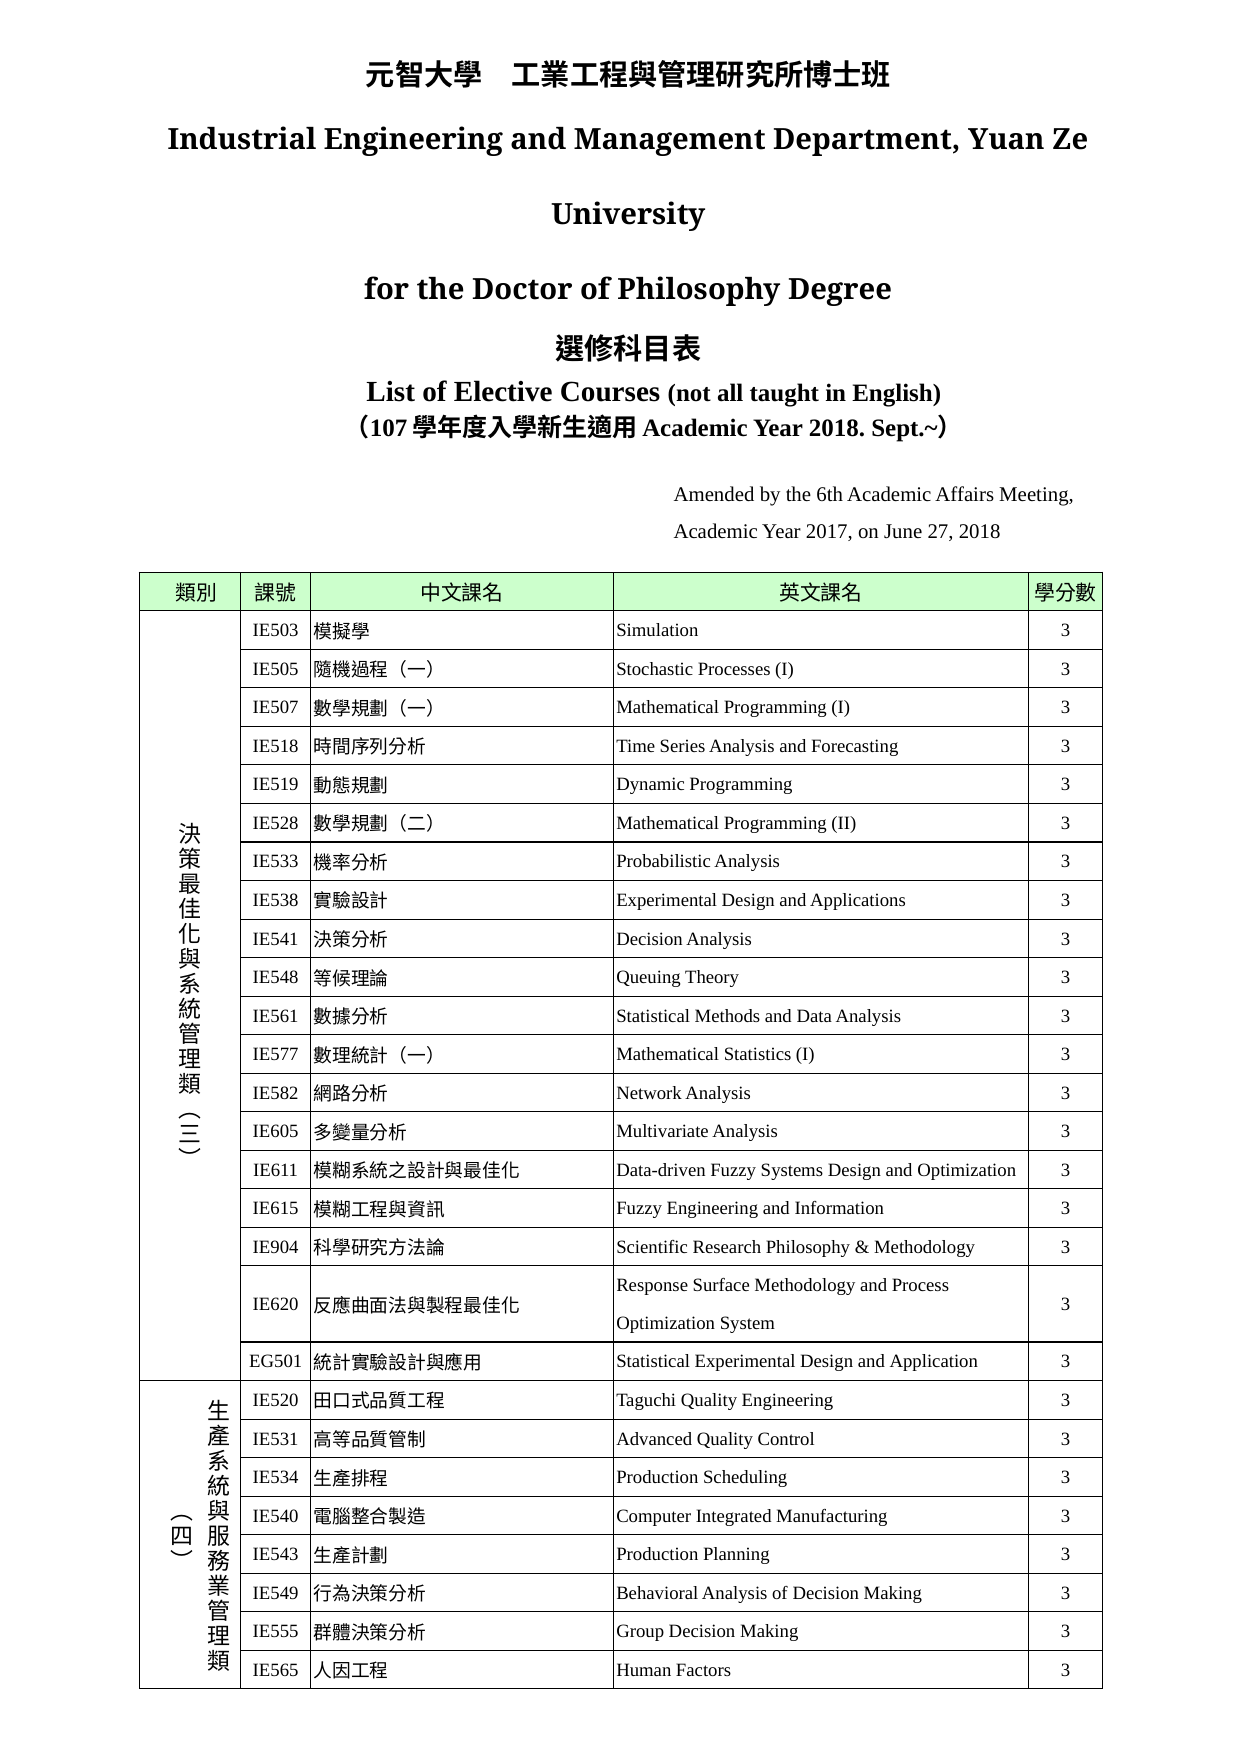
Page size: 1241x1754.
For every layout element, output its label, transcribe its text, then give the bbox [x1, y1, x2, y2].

table_cell IE577 [241, 1035, 310, 1073]
table_cell Decision Analysis [614, 920, 1028, 957]
table_cell Stochastic Processes (I) [614, 650, 1028, 687]
table_cell IE904 [241, 1228, 310, 1265]
table_cell IE531 [241, 1420, 310, 1457]
table_cell 3 [1029, 611, 1102, 649]
table_cell 決策最佳化與系統管理類（三） [140, 611, 240, 1380]
table_cell IE615 [241, 1189, 310, 1227]
table_cell 多變量分析 [311, 1112, 613, 1150]
table_cell 時間序列分析 [311, 727, 613, 764]
table_cell Mathematical Programming (I) [614, 688, 1028, 726]
table_cell Response Surface Methodology and Process Optimization System [614, 1266, 1028, 1341]
table_cell 3 [1029, 1035, 1102, 1073]
table_cell Mathematical Programming (II) [614, 804, 1028, 841]
table_cell 3 [1029, 650, 1102, 687]
table_cell IE505 [241, 650, 310, 687]
table_cell IE543 [241, 1535, 310, 1573]
table_cell IE518 [241, 727, 310, 764]
table_cell Human Factors [614, 1651, 1028, 1688]
table_cell 3 [1029, 1535, 1102, 1573]
table_cell IE534 [241, 1458, 310, 1496]
table_cell IE533 [241, 843, 310, 880]
table_cell 3 [1029, 920, 1102, 957]
table_cell 生產計劃 [311, 1535, 613, 1573]
text List of Elective Courses (not all taught in English) [125, 374, 1182, 408]
table_cell 3 [1029, 1420, 1102, 1457]
table_cell IE555 [241, 1612, 310, 1650]
table_cell Production Planning [614, 1535, 1028, 1573]
table_cell Data-driven Fuzzy Systems Design and Optimization [614, 1151, 1028, 1188]
table_cell IE540 [241, 1497, 310, 1534]
table_cell IE528 [241, 804, 310, 841]
table_cell IE605 [241, 1112, 310, 1150]
table_cell IE503 [241, 611, 310, 649]
table_cell 3 [1029, 1381, 1102, 1418]
table_header 中文課名 [311, 573, 613, 610]
table_cell Time Series Analysis and Forecasting [614, 727, 1028, 764]
table_cell Probabilistic Analysis [614, 843, 1028, 880]
table_cell 田口式品質工程 [311, 1381, 613, 1418]
table_cell 3 [1029, 1612, 1102, 1650]
table_cell 3 [1029, 1189, 1102, 1227]
table_cell 數學規劃（二） [311, 804, 613, 841]
table_cell 反應曲面法與製程最佳化 [311, 1266, 613, 1341]
table_cell 隨機過程（一） [311, 650, 613, 687]
table_cell Network Analysis [614, 1074, 1028, 1111]
table_cell Statistical Experimental Design and Application [614, 1343, 1028, 1380]
table_cell 生產系統與服務業管理類（四） [140, 1381, 240, 1688]
table_cell 3 [1029, 727, 1102, 764]
text for the Doctor of Philosophy Degree [112, 251, 1144, 326]
table_cell 動態規劃 [311, 765, 613, 803]
table_cell 3 [1029, 1651, 1102, 1688]
table_cell Simulation [614, 611, 1028, 649]
table_cell 生產排程 [311, 1458, 613, 1496]
table_cell Taguchi Quality Engineering [614, 1381, 1028, 1418]
table_cell IE549 [241, 1574, 310, 1611]
table_cell Queuing Theory [614, 958, 1028, 996]
table_cell 3 [1029, 1574, 1102, 1611]
table_cell 3 [1029, 765, 1102, 803]
table_cell Experimental Design and Applications [614, 881, 1028, 918]
table_cell Advanced Quality Control [614, 1420, 1028, 1457]
table_cell Scientific Research Philosophy & Methodology [614, 1228, 1028, 1265]
table_cell Fuzzy Engineering and Information [614, 1189, 1028, 1227]
table_cell 3 [1029, 1343, 1102, 1380]
table_header 學分數 [1029, 573, 1102, 610]
text Amended by the 6th Academic Affairs Meeting, Academic Year 2017, on June 27, 2018 [659, 475, 1144, 550]
table_cell IE548 [241, 958, 310, 996]
table_cell 3 [1029, 804, 1102, 841]
table_cell 網路分析 [311, 1074, 613, 1111]
table_cell 模糊工程與資訊 [311, 1189, 613, 1227]
table_cell 機率分析 [311, 843, 613, 880]
table_cell IE565 [241, 1651, 310, 1688]
table_cell 3 [1029, 843, 1102, 880]
table_cell IE582 [241, 1074, 310, 1111]
table_cell 模擬學 [311, 611, 613, 649]
table_cell Multivariate Analysis [614, 1112, 1028, 1150]
table_cell 3 [1029, 1151, 1102, 1188]
table_cell 3 [1029, 881, 1102, 918]
table_cell IE520 [241, 1381, 310, 1418]
text （107學年度入學新生適用Academic Year 2018. Sept.~） [125, 408, 1182, 444]
table_cell 決策分析 [311, 920, 613, 957]
table_cell 3 [1029, 688, 1102, 726]
table_cell 統計實驗設計與應用 [311, 1343, 613, 1380]
table_cell IE541 [241, 920, 310, 957]
table_cell 人因工程 [311, 1651, 613, 1688]
table_cell 等候理論 [311, 958, 613, 996]
table_cell 模糊系統之設計與最佳化 [311, 1151, 613, 1188]
table_cell 實驗設計 [311, 881, 613, 918]
table_cell IE611 [241, 1151, 310, 1188]
table_cell 3 [1029, 1458, 1102, 1496]
table_cell 群體決策分析 [311, 1612, 613, 1650]
table_cell Computer Integrated Manufacturing [614, 1497, 1028, 1534]
table_cell 3 [1029, 958, 1102, 996]
table_cell Mathematical Statistics (I) [614, 1035, 1028, 1073]
table_cell 科學研究方法論 [311, 1228, 613, 1265]
table_header 英文課名 [614, 573, 1028, 610]
table_cell 3 [1029, 997, 1102, 1034]
table_header 類別 [140, 573, 240, 610]
table_cell IE561 [241, 997, 310, 1034]
table_cell 3 [1029, 1228, 1102, 1265]
table_cell IE507 [241, 688, 310, 726]
table_cell 高等品質管制 [311, 1420, 613, 1457]
table_cell Group Decision Making [614, 1612, 1028, 1650]
table_cell Behavioral Analysis of Decision Making [614, 1574, 1028, 1611]
table_cell Production Scheduling [614, 1458, 1028, 1496]
table_cell Dynamic Programming [614, 765, 1028, 803]
table_cell 行為決策分析 [311, 1574, 613, 1611]
table_cell 3 [1029, 1497, 1102, 1534]
table_cell IE519 [241, 765, 310, 803]
table_cell EG501 [241, 1343, 310, 1380]
table_cell 數學規劃（一） [311, 688, 613, 726]
table_cell 3 [1029, 1266, 1102, 1341]
table_cell 數據分析 [311, 997, 613, 1034]
table_cell 3 [1029, 1074, 1102, 1111]
table_cell 3 [1029, 1112, 1102, 1150]
table_cell 數理統計（一） [311, 1035, 613, 1073]
table_header 課號 [241, 573, 310, 610]
text 選修科目表 [112, 326, 1144, 368]
table_cell IE538 [241, 881, 310, 918]
table_cell Statistical Methods and Data Analysis [614, 997, 1028, 1034]
table_cell 電腦整合製造 [311, 1497, 613, 1534]
text Industrial Engineering and Management Department, Yuan Ze University [112, 101, 1144, 251]
table_cell IE620 [241, 1266, 310, 1341]
text 元智大學 工業工程與管理研究所博士班 [112, 52, 1144, 94]
